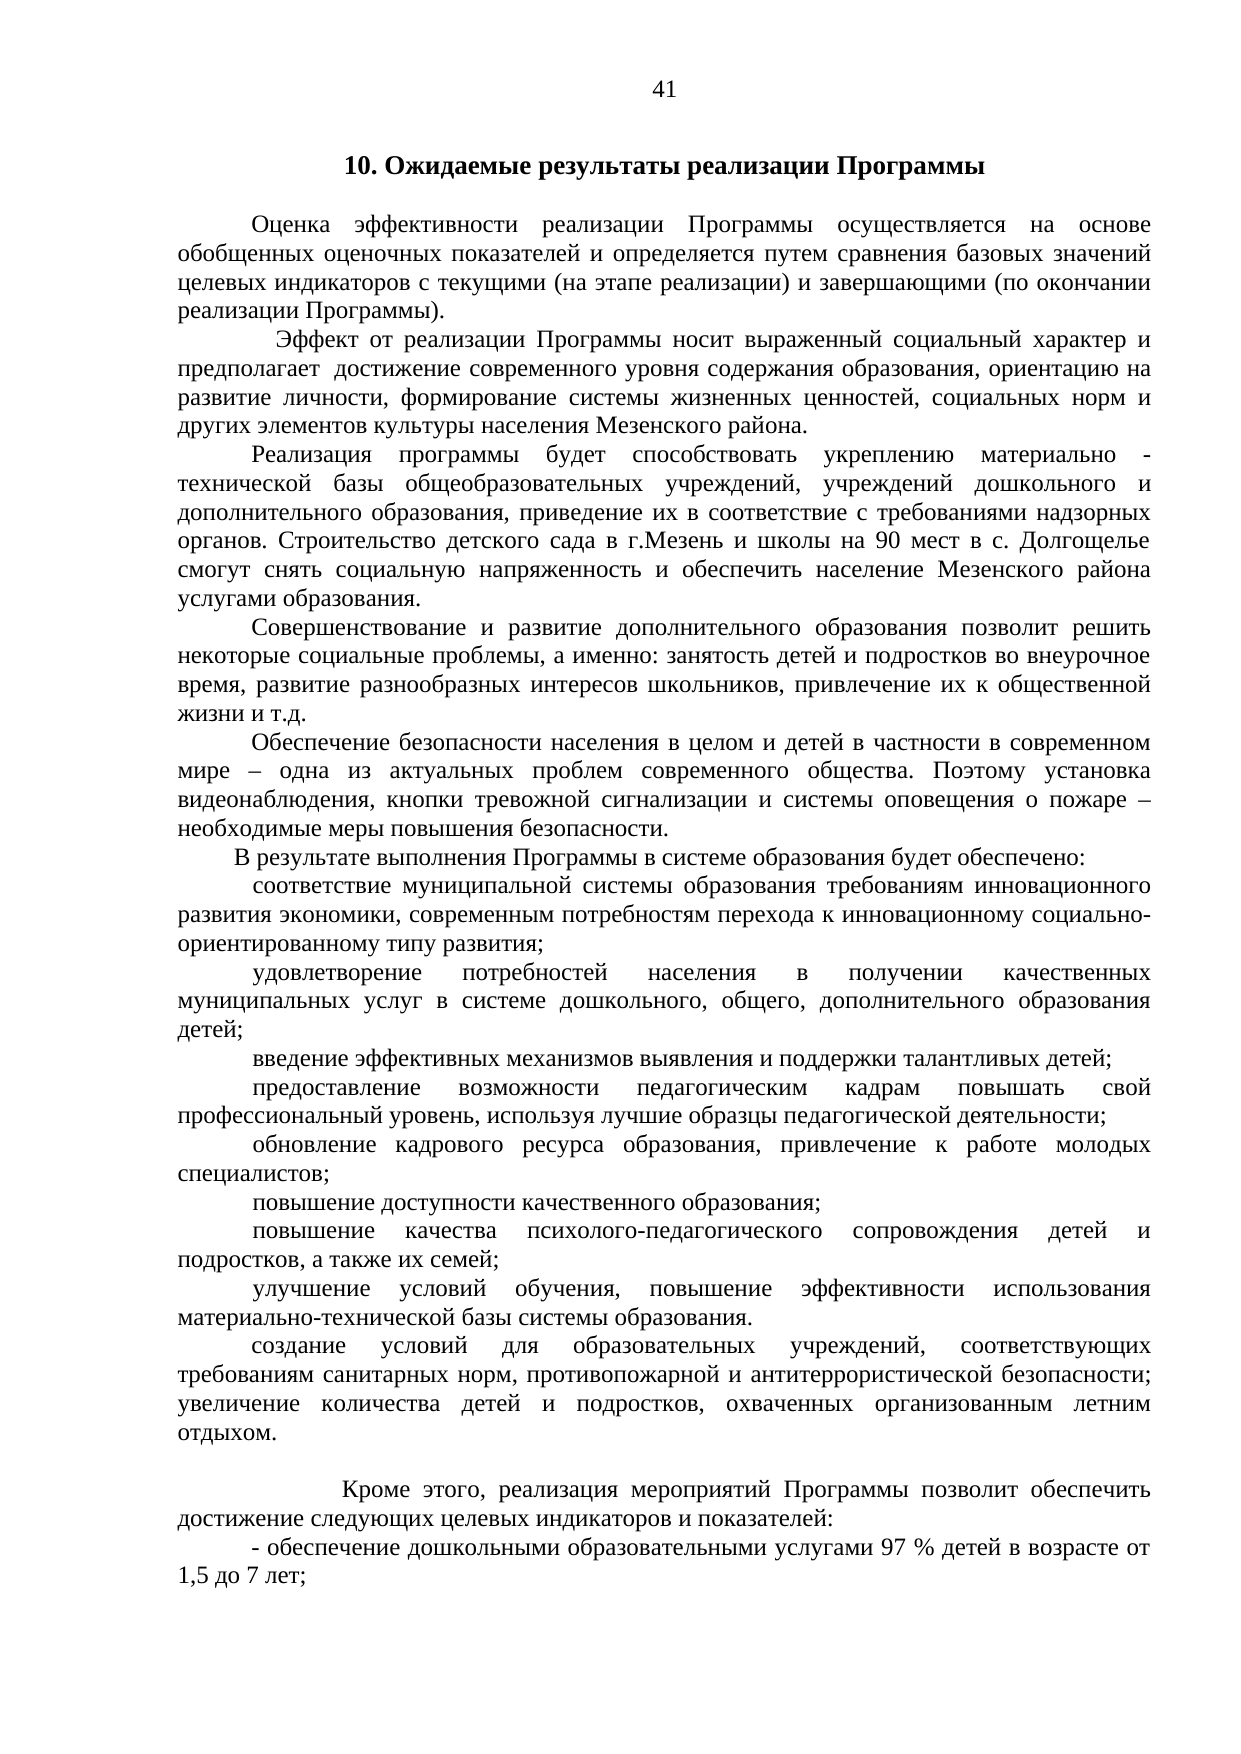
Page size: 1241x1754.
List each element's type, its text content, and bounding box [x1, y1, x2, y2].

text предоставление возможности педагогическим кадрам повышать свой профессиональный уровень, используя лучшие образцы педагогической деятельности; [177, 1072, 1152, 1129]
text Кроме этого, реализация мероприятий Программы позволит обеспечить достижение следующих целевых индикаторов и показателей: [177, 1474, 1152, 1532]
text Реализация программы будет способствовать укреплению материально - технической базы общеобразовательных учреждений, учреждений дошкольного и дополнительного образования, приведение их в соответствие с требованиями надзорных органов. Строительство детского сада в г.Мезень и школы на 90 мест в с. Долгощелье смогут снять социальную напряженность и обеспечить население Мезенского района услугами образования. [177, 439, 1152, 612]
text введение эффективных механизмов выявления и поддержки талантливых детей; [177, 1043, 1152, 1072]
text повышение качества психолого-педагогического сопровождения детей и подростков, а также их семей; [177, 1215, 1152, 1273]
text Совершенствование и развитие дополнительного образования позволит решить некоторые социальные проблемы, а именно: занятость детей и подростков во внеурочное время, развитие разнообразных интересов школьников, привлечение их к общественной жизни и т.д. [177, 612, 1152, 727]
text В результате выполнения Программы в системе образования будет обеспечено: [177, 842, 1152, 870]
text 10. Ожидаемые результаты реализации Программы [177, 149, 1152, 180]
text соответствие муниципальной системы образования требованиям инновационного развития экономики, современным потребностям перехода к инновационному социально-ориентированному типу развития; [177, 870, 1152, 957]
text - обеспечение дошкольными образовательными услугами 97 % детей в возрасте от 1,5 до 7 лет; [177, 1532, 1152, 1589]
text удовлетворение потребностей населения в получении качественных муниципальных услуг в системе дошкольного, общего, дополнительного образования детей; [177, 957, 1152, 1043]
text Эффект от реализации Программы носит выраженный социальный характер и предполагает достижение современного уровня содержания образования, ориентацию на развитие личности, формирование системы жизненных ценностей, социальных норм и других элементов культуры населения Мезенского района. [177, 324, 1152, 439]
text Обеспечение безопасности населения в целом и детей в частности в современном мире – одна из актуальных проблем современного общества. Поэтому установка видеонаблюдения, кнопки тревожной сигнализации и системы оповещения о пожаре – необходимые меры повышения безопасности. [177, 727, 1152, 842]
text повышение доступности качественного образования; [177, 1187, 1152, 1215]
text Оценка эффективности реализации Программы осуществляется на основе обобщенных оценочных показателей и определяется путем сравнения базовых значений целевых индикаторов с текущими (на этапе реализации) и завершающими (по окончании реализации Программы). [177, 209, 1152, 324]
text обновление кадрового ресурса образования, привлечение к работе молодых специалистов; [177, 1129, 1152, 1187]
text улучшение условий обучения, повышение эффективности использования материально-технической базы системы образования. [177, 1273, 1152, 1330]
text создание условий для образовательных учреждений, соответствующих требованиям санитарных норм, противопожарной и антитеррористической безопасности; увеличение количества детей и подростков, охваченных организованным летним отдыхом. [177, 1330, 1152, 1445]
